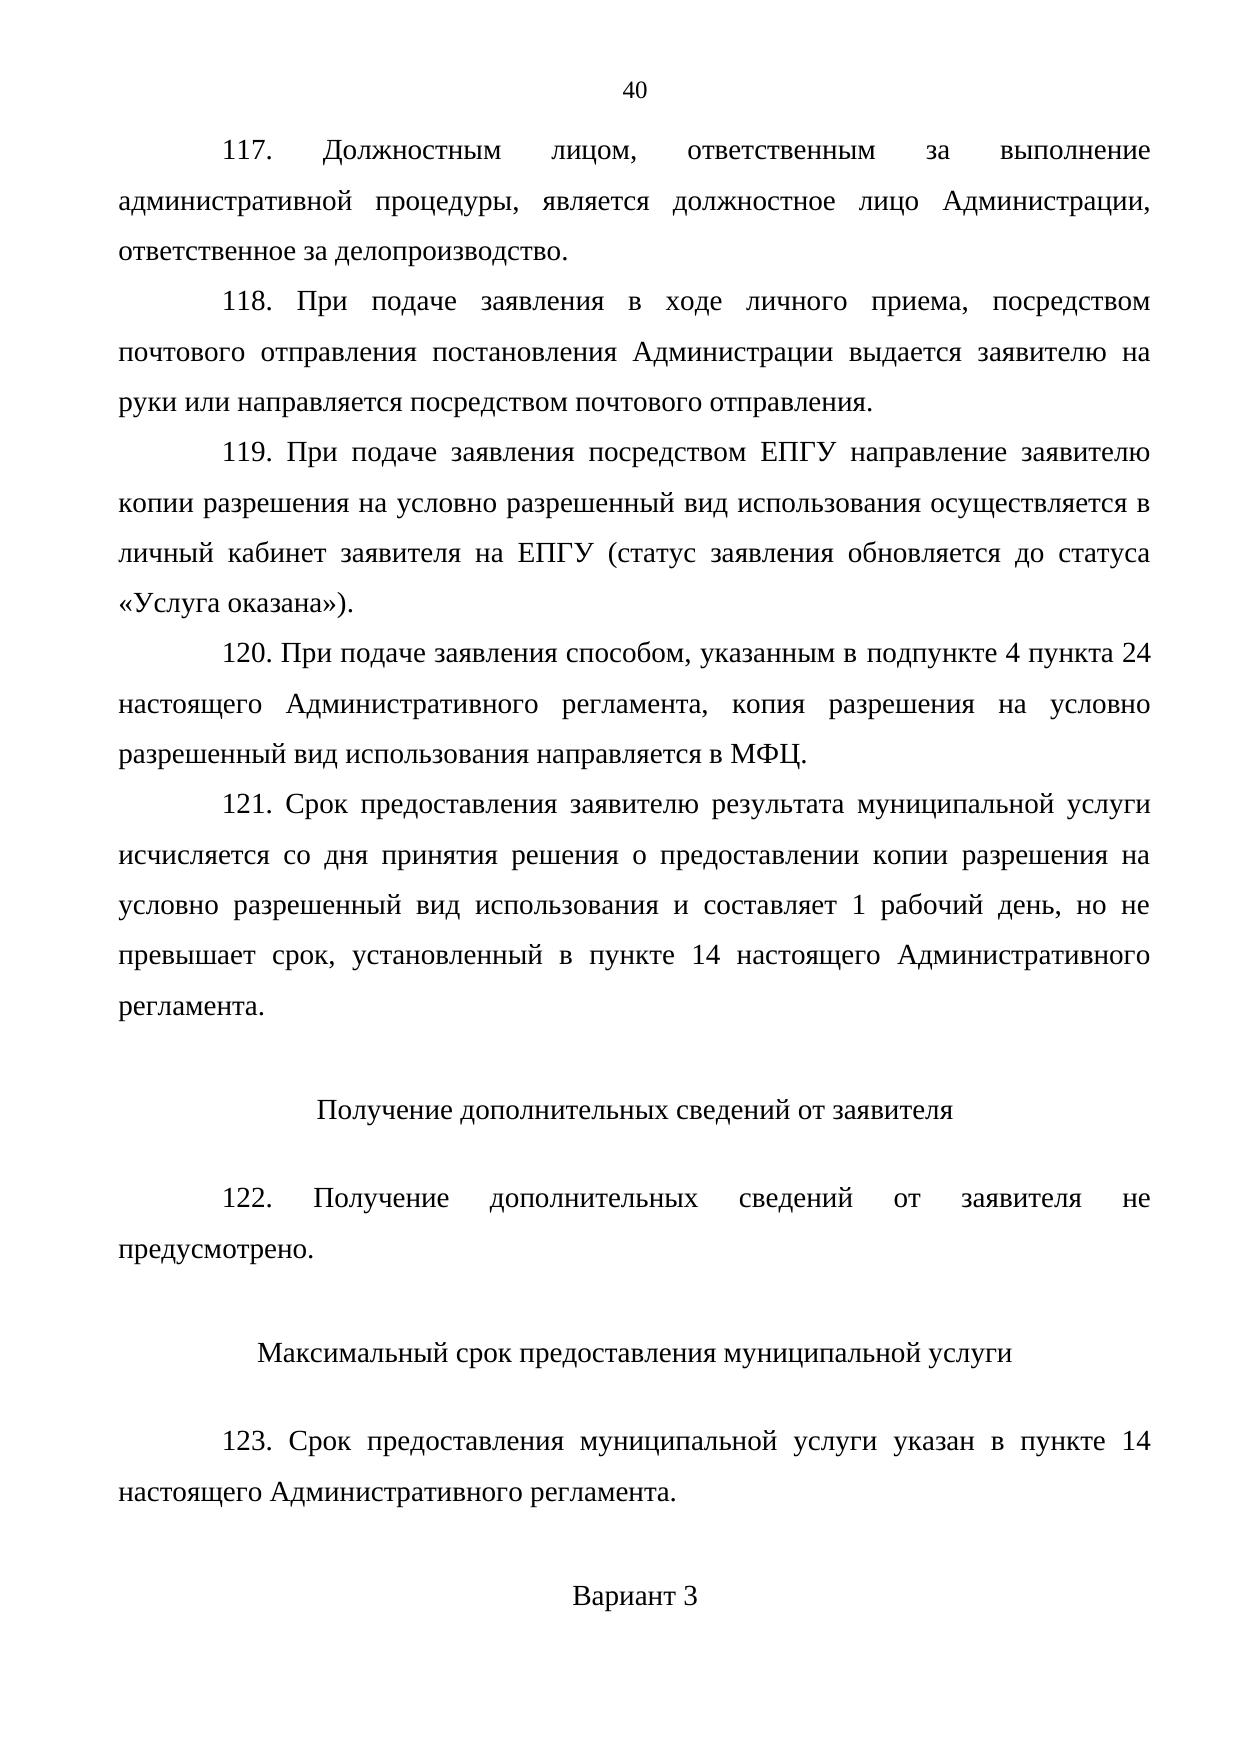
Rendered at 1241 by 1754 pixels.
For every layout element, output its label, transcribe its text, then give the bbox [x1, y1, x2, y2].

text 120. При подаче заявления способом, указанным в подпункте 4 пункта 24 настоящего Административного регламента, копия разрешения на условно разрешенный вид использования направляется в МФЦ. [118, 636, 1152, 770]
title Максимальный срок предоставления муниципальной услуги [118, 1335, 1152, 1369]
text 122. Получение дополнительных сведений от заявителя не предусмотрено. [118, 1180, 1152, 1264]
text 118. При подаче заявления в ходе личного приема, посредством почтового отправления постановления Администрации выдается заявителю на руки или направляется посредством почтового отправления. [118, 283, 1152, 418]
text 117. Должностным лицом, ответственным за выполнение административной процедуры, является должностное лицо Администрации, ответственное за делопроизводство. [118, 132, 1152, 267]
text 119. При подаче заявления посредством ЕПГУ направление заявителю копии разрешения на условно разрешенный вид использования осуществляется в личный кабинет заявителя на ЕПГУ (статус заявления обновляется до статуса «Услуга оказана»). [118, 434, 1152, 619]
title Вариант 3 [118, 1578, 1152, 1612]
title Получение дополнительных сведений от заявителя [118, 1092, 1152, 1126]
text 123. Срок предоставления муниципальной услуги указан в пункте 14 настоящего Административного регламента. [118, 1423, 1152, 1507]
text 121. Срок предоставления заявителю результата муниципальной услуги исчисляется со дня принятия решения о предоставлении копии разрешения на условно разрешенный вид использования и составляет 1 рабочий день, но не превышает срок, установленный в пункте 14 настоящего Административного регламента. [118, 787, 1152, 1021]
